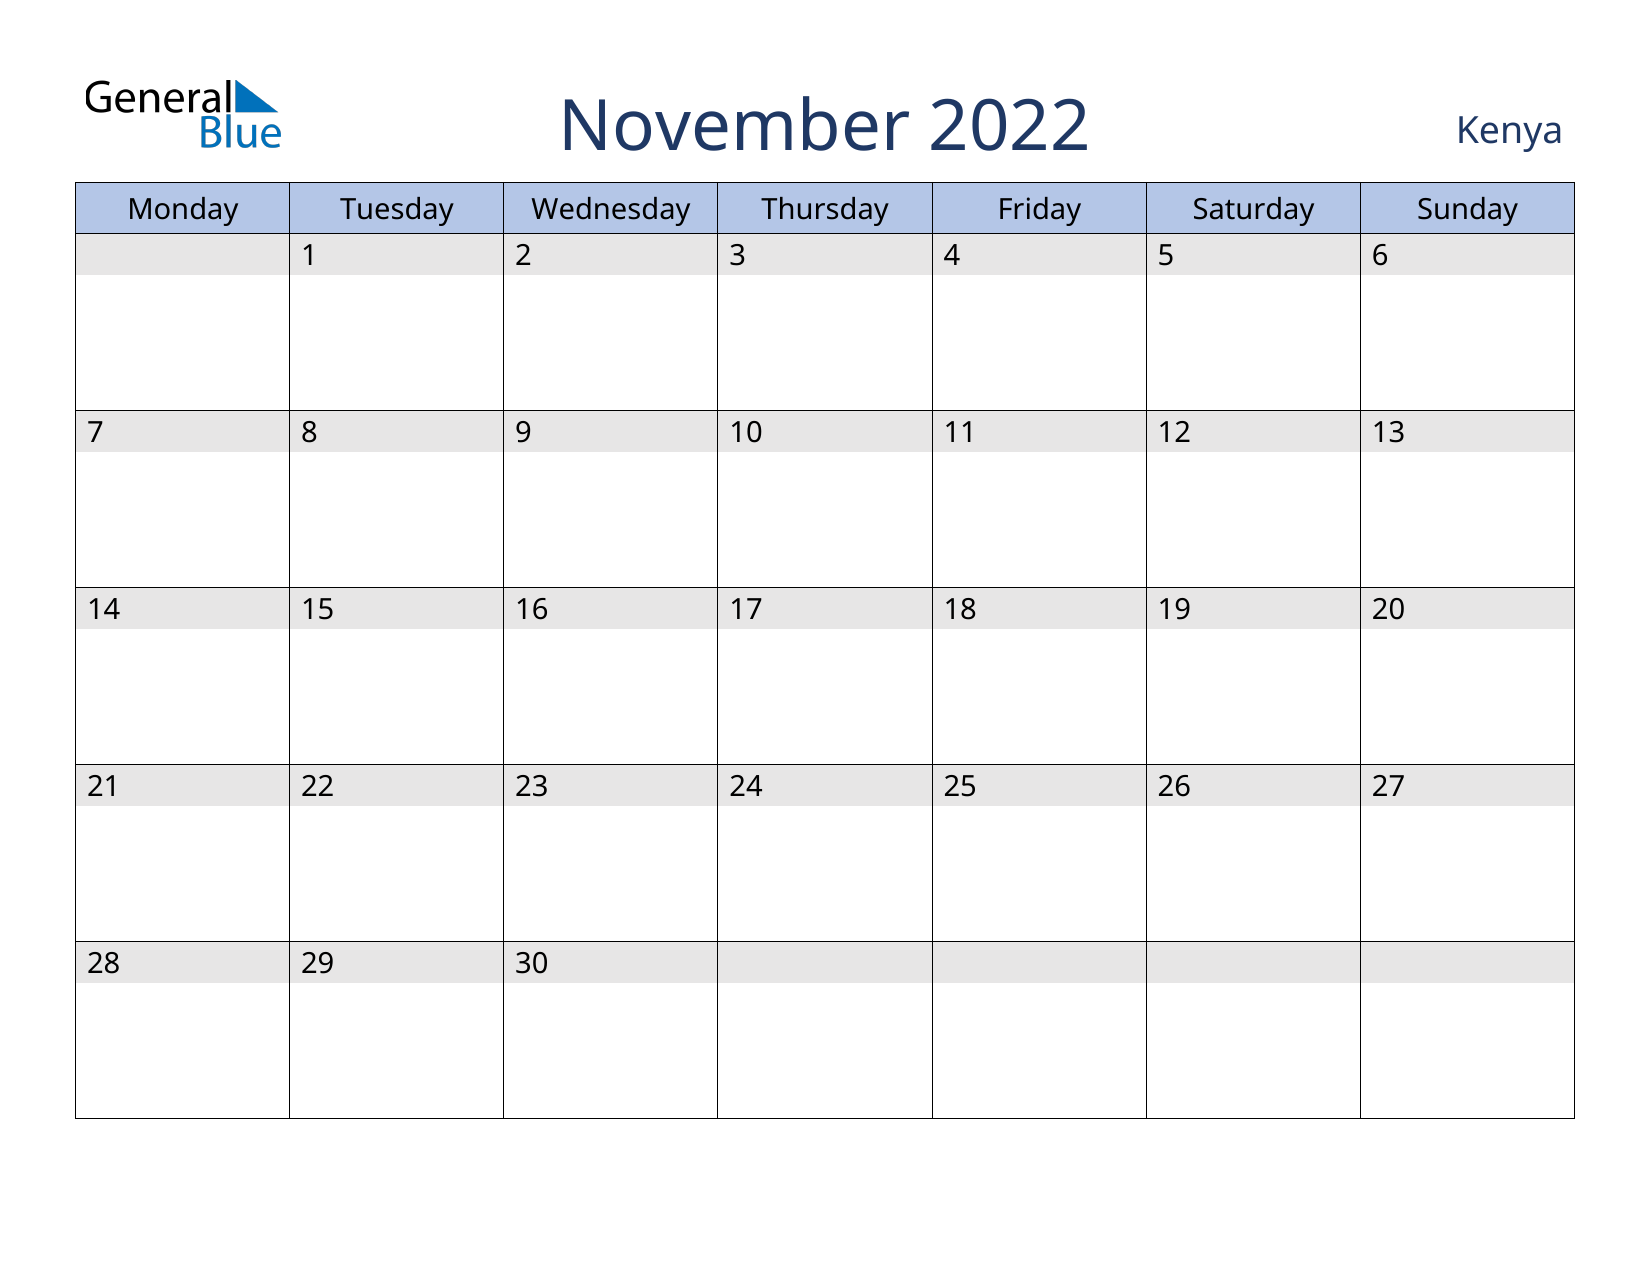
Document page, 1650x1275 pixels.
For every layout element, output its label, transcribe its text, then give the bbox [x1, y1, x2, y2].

table_cell [290, 806, 503, 941]
table_cell [933, 452, 1146, 587]
table_cell 8 [290, 411, 503, 452]
table_cell 1 [290, 234, 503, 275]
picture [86, 80, 281, 148]
table_cell [76, 806, 289, 941]
table_cell [718, 806, 932, 941]
table_header [76, 75, 503, 182]
table_cell 28 [76, 942, 289, 983]
table_cell [290, 629, 503, 764]
table_cell Tuesday [290, 183, 503, 233]
table_cell 21 [76, 765, 289, 806]
table_cell 24 [718, 765, 932, 806]
table_cell 6 [1361, 234, 1574, 275]
table_cell [504, 983, 717, 1118]
table_cell 30 [504, 942, 717, 983]
table_cell [1147, 942, 1360, 983]
table_cell [504, 452, 717, 587]
table_cell 9 [504, 411, 717, 452]
table_cell 20 [1361, 588, 1574, 629]
table_cell [76, 275, 289, 410]
table_cell Friday [933, 183, 1146, 233]
table_cell [933, 983, 1146, 1118]
table_cell 12 [1147, 411, 1360, 452]
table_cell [718, 275, 932, 410]
table_cell [1361, 806, 1574, 941]
table_cell [718, 629, 932, 764]
table_cell 13 [1361, 411, 1574, 452]
table_cell [76, 983, 289, 1118]
table_header Kenya [1146, 75, 1574, 182]
table_cell [504, 275, 717, 410]
table_cell 22 [290, 765, 503, 806]
table_cell [1147, 452, 1360, 587]
table_cell [718, 452, 932, 587]
table_cell 4 [933, 234, 1146, 275]
table_cell [1361, 942, 1574, 983]
table_cell [933, 275, 1146, 410]
table_cell [76, 629, 289, 764]
table_cell [290, 452, 503, 587]
table_cell [76, 234, 289, 275]
table_cell [76, 452, 289, 587]
table_cell 15 [290, 588, 503, 629]
table_cell [1361, 983, 1574, 1118]
table_cell 7 [76, 411, 289, 452]
table_cell [1361, 629, 1574, 764]
table_cell [290, 275, 503, 410]
table_cell [504, 629, 717, 764]
table_cell [290, 983, 503, 1118]
table_cell Monday [76, 183, 289, 233]
table_cell [504, 806, 717, 941]
table_cell 16 [504, 588, 717, 629]
table_cell 26 [1147, 765, 1360, 806]
table_cell 18 [933, 588, 1146, 629]
table_cell 17 [718, 588, 932, 629]
table_cell 11 [933, 411, 1146, 452]
table_cell 23 [504, 765, 717, 806]
table_cell Wednesday [504, 183, 717, 233]
table_cell [933, 942, 1146, 983]
table_cell [1147, 629, 1360, 764]
table_cell 10 [718, 411, 932, 452]
table_cell [1147, 806, 1360, 941]
table_cell 3 [718, 234, 932, 275]
table_cell [933, 629, 1146, 764]
table_cell 29 [290, 942, 503, 983]
table_cell [1147, 983, 1360, 1118]
table_cell 27 [1361, 765, 1574, 806]
table_cell [718, 983, 932, 1118]
table_cell [718, 942, 932, 983]
table_cell Saturday [1147, 183, 1360, 233]
table_cell Thursday [718, 183, 932, 233]
table_cell 2 [504, 234, 717, 275]
table_header November 2022 [504, 75, 1146, 182]
table_cell 19 [1147, 588, 1360, 629]
table_cell 14 [76, 588, 289, 629]
table_cell [933, 806, 1146, 941]
table_cell [1361, 275, 1574, 410]
table_cell [1147, 275, 1360, 410]
table_cell Sunday [1361, 183, 1574, 233]
table_cell 5 [1147, 234, 1360, 275]
table_cell [1361, 452, 1574, 587]
table_cell 25 [933, 765, 1146, 806]
